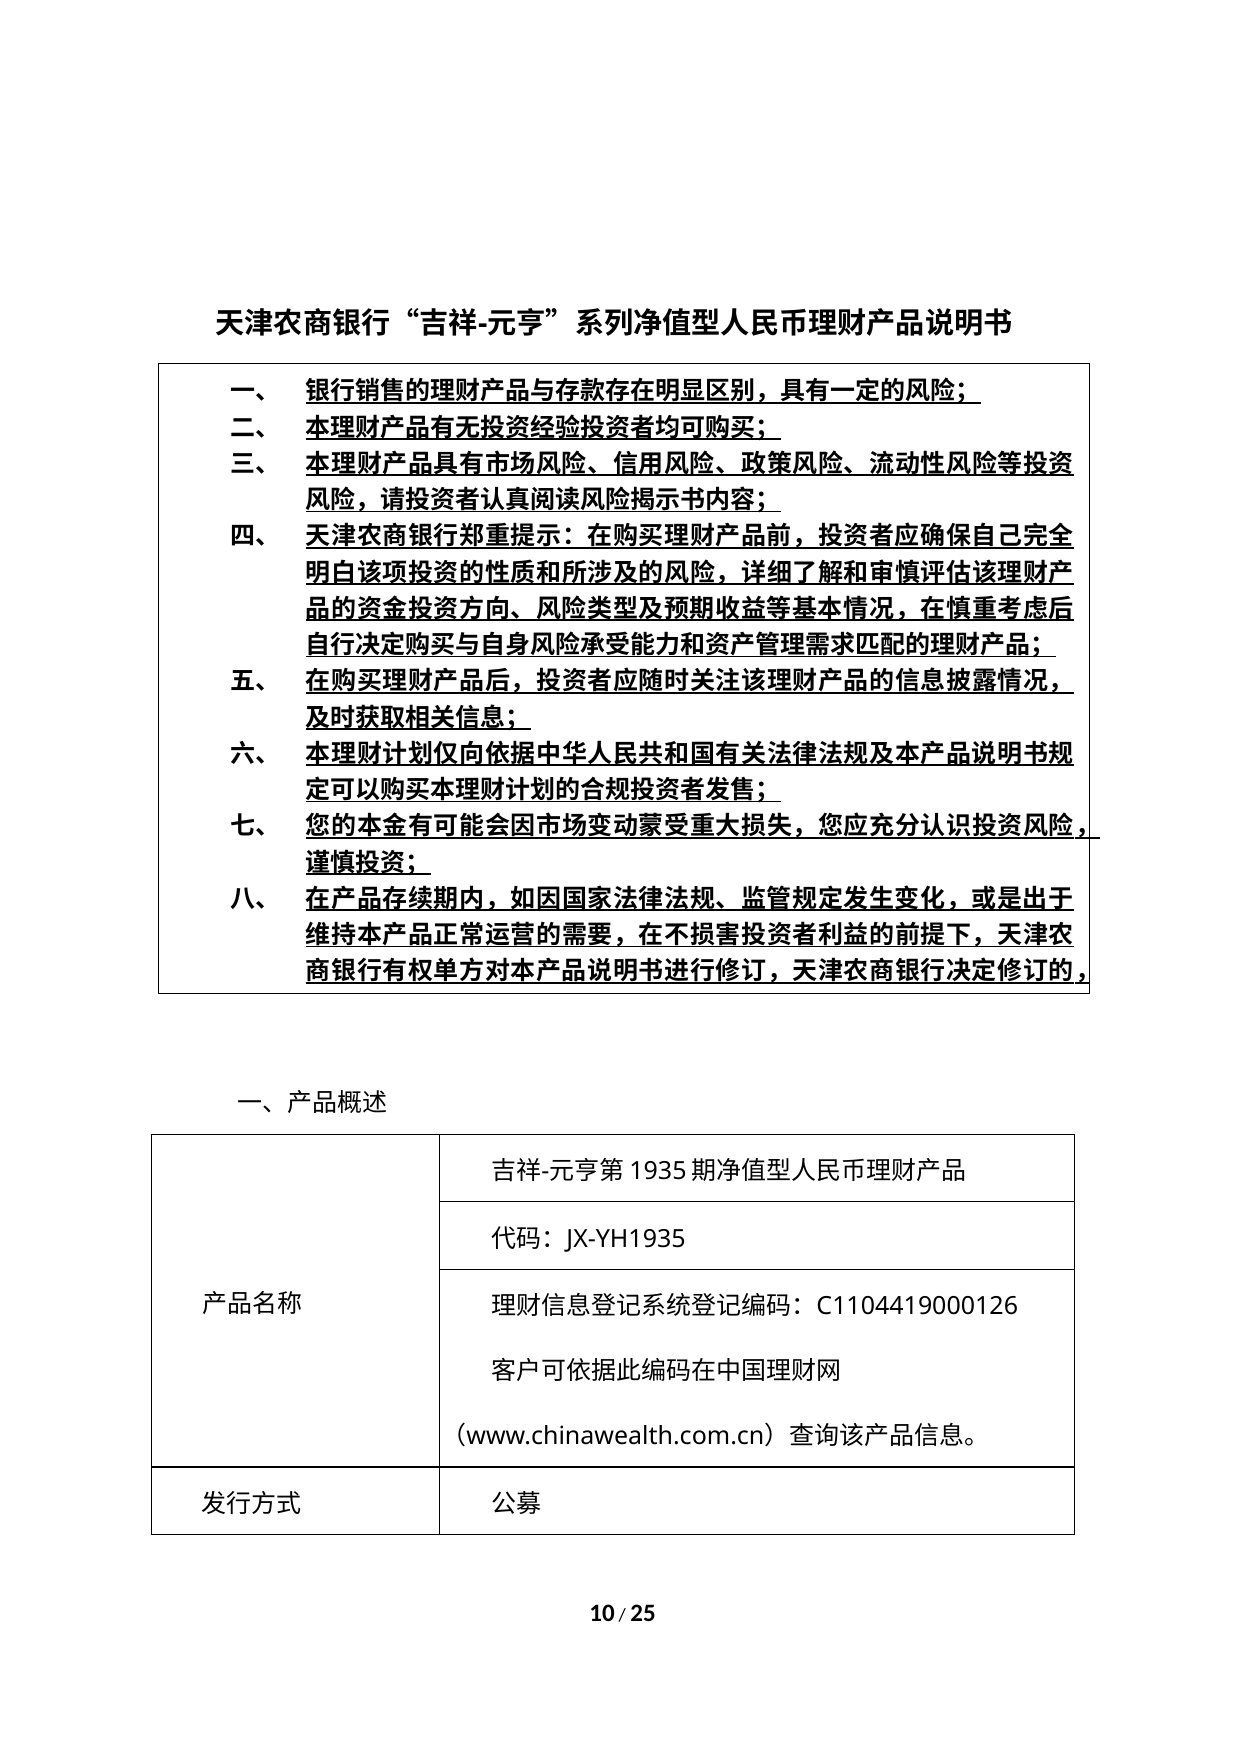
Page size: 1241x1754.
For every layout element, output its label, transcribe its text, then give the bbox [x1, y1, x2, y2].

table_cell 公募 [440, 1468, 1074, 1534]
table_cell 理财信息登记系统登记编码：C1104419000126 客户可依据此编码在中国理财网（www.chinawealth.com.cn）查询该产品信息。 [440, 1270, 1074, 1466]
table_cell 代码：JX-YH1935 [440, 1202, 1074, 1269]
text 一、产品概述 [187, 1068, 1040, 1133]
text 天津农商银行“吉祥-元亨”系列净值型人民币理财产品说明书 [187, 288, 1040, 353]
table_header 产品名称 [152, 1135, 439, 1466]
table_header 吉祥-元亨第1935期净值型人民币理财产品 [440, 1135, 1074, 1201]
table_cell 发行方式 [152, 1468, 439, 1534]
